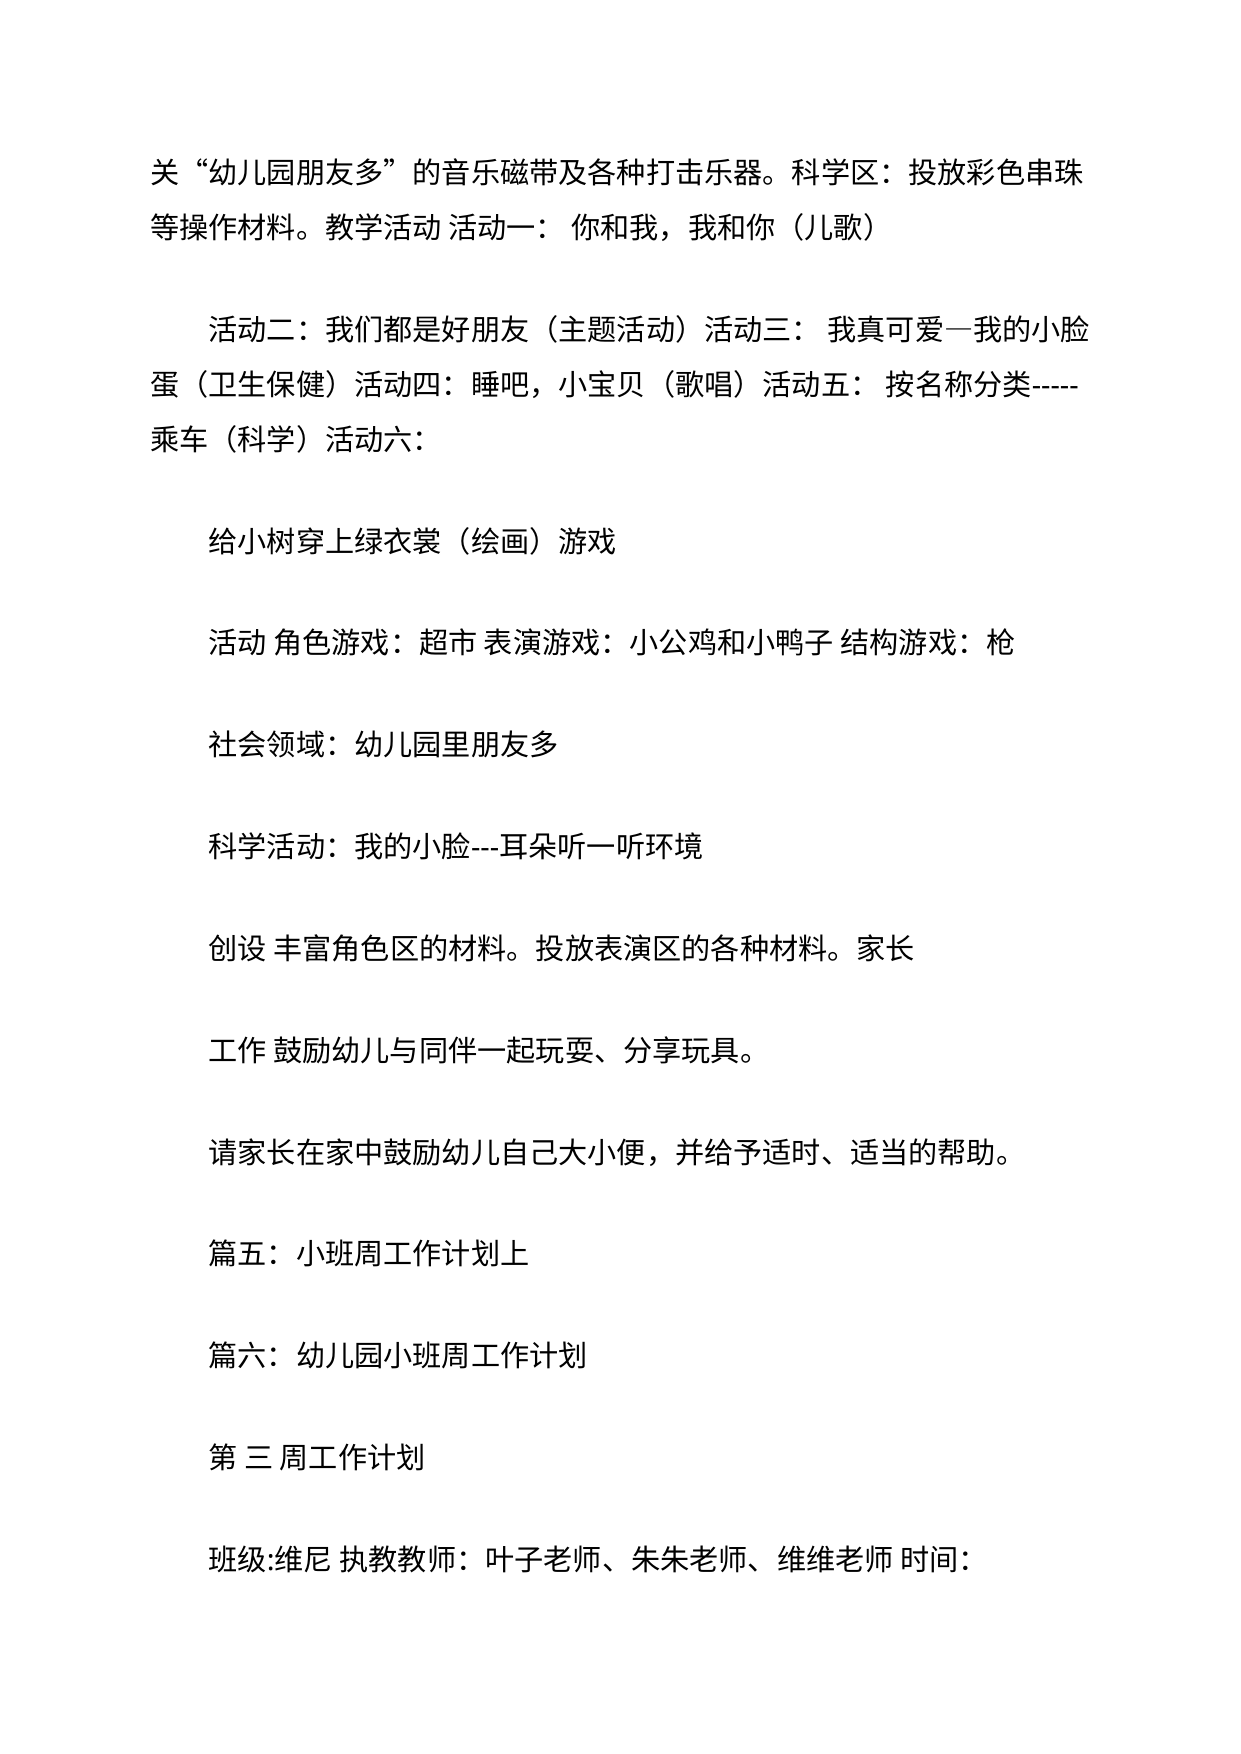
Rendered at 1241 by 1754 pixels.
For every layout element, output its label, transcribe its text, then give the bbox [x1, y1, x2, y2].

text 工作 鼓励幼儿与同伴一起玩耍、分享玩具。 [150, 1027, 1090, 1070]
text 班级:维尼 执教教师：叶子老师、朱朱老师、维维老师 时间： [150, 1536, 1090, 1579]
text 请家长在家中鼓励幼儿自己大小便，并给予适时、适当的帮助。 [150, 1129, 1090, 1171]
text 篇六：幼儿园小班周工作计划 [150, 1333, 1090, 1375]
text 社会领域：幼儿园里朋友多 [150, 722, 1090, 764]
text 创设 丰富角色区的材料。投放表演区的各种材料。家长 [150, 926, 1090, 968]
text 活动 角色游戏：超市 表演游戏：小公鸡和小鸭子 结构游戏：枪 [150, 620, 1090, 662]
text 第 三 周工作计划 [150, 1434, 1090, 1477]
text 活动二：我们都是好朋友（主题活动）活动三： 我真可爱—我的小脸蛋（卫生保健）活动四：睡吧，小宝贝（歌唱）活动五： 按名称分类-----乘车（科学）活动六： [150, 307, 1090, 459]
text 篇五：小班周工作计划上 [150, 1231, 1090, 1273]
text 给小树穿上绿衣裳（绘画）游戏 [150, 518, 1090, 561]
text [150, 150, 1090, 247]
text 科学活动：我的小脸---耳朵听一听环境 [150, 824, 1090, 866]
